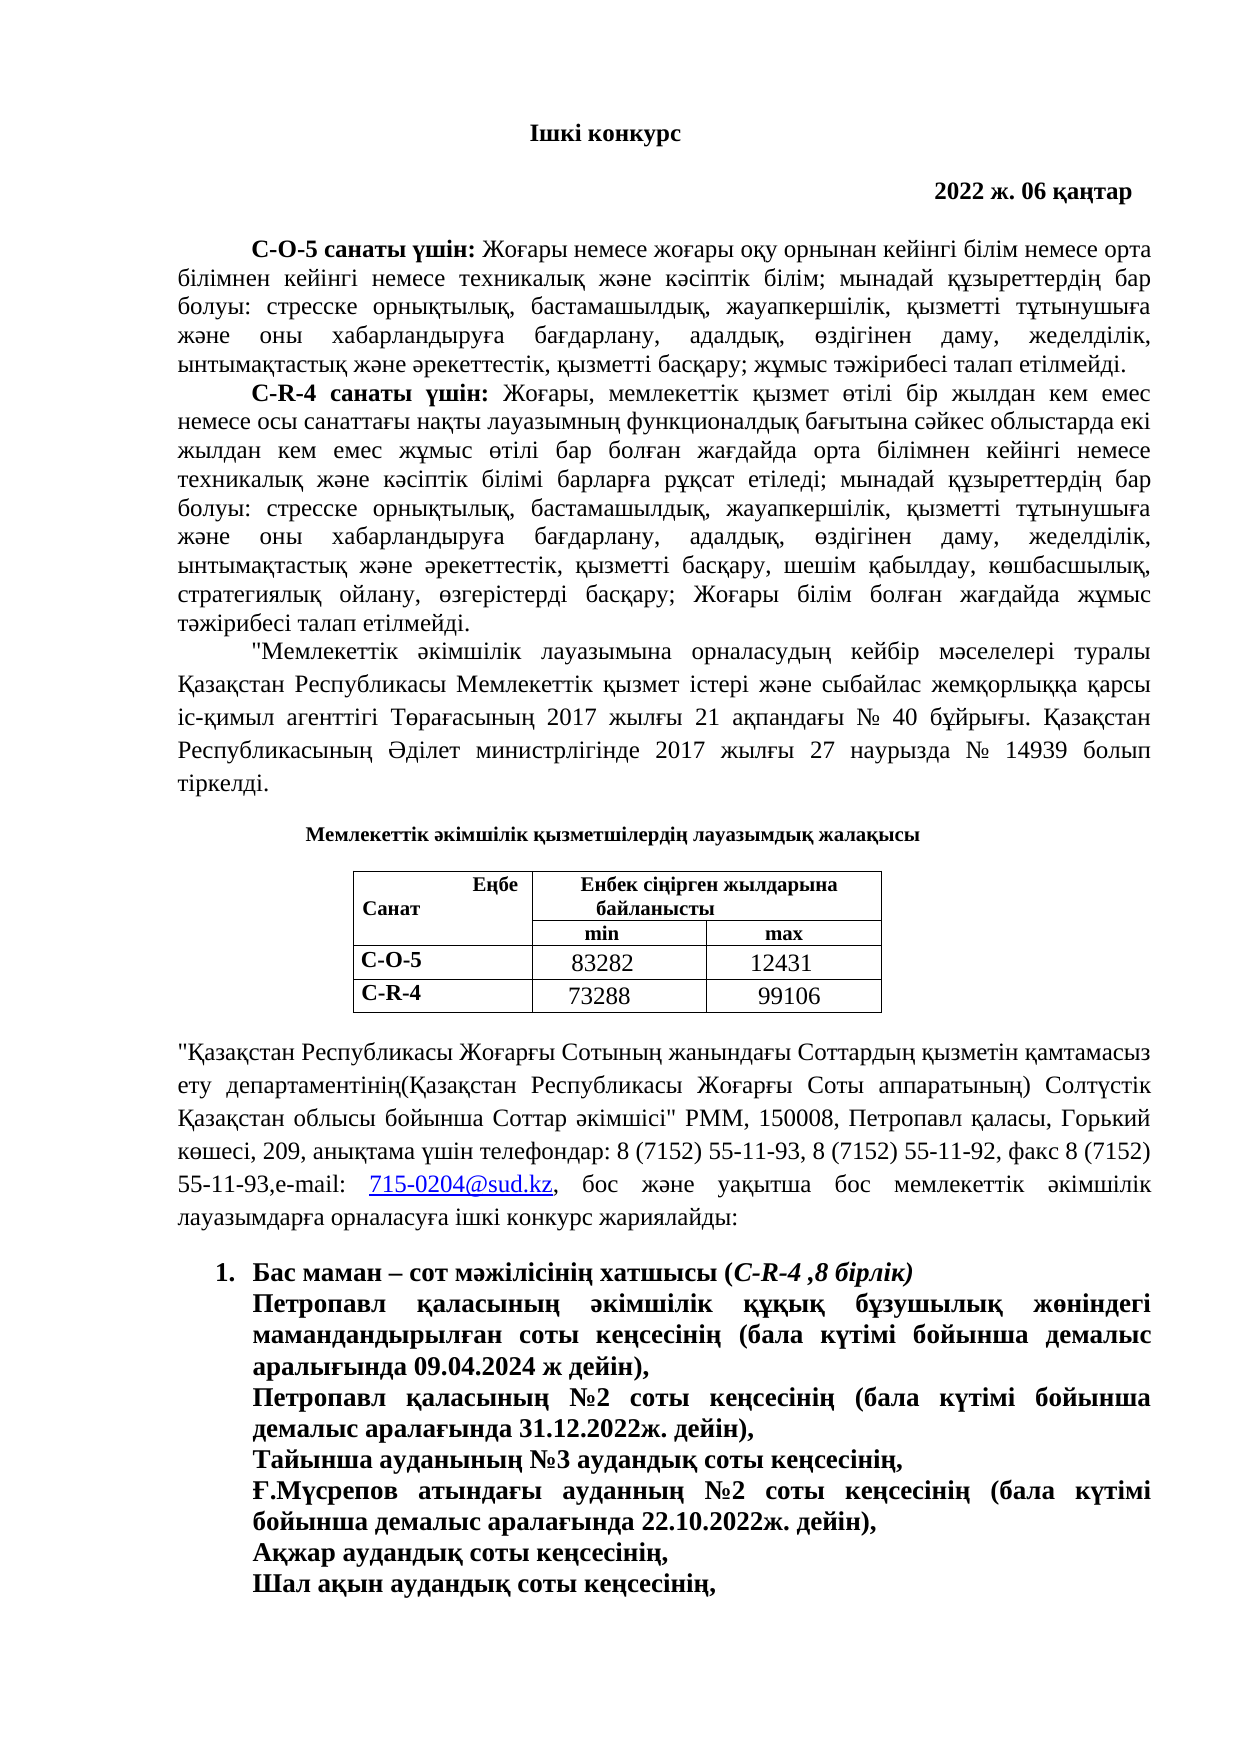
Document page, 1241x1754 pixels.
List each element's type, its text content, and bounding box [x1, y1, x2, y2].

text C-R-4 санаты үшін: Жоғары, мемлекеттік қызмет өтілі бір жылдан кем емес немесе осы санаттағы нақты лауазымның функционалдық бағытына сәйкес облыстарда екі жылдан кем емес жұмыс өтілі бар болған жағдайда орта білімнен кейінгі немесе техникалық және кәсіптік білімі барларға рұқсат етіледі; мынадай құзыреттердің бар болуы: стресске орнықтылық, бастамашылдық, жауапкершілік, қызметті тұтынушыға және оны хабарландыруға бағдарлану, адалдық, өздігінен даму, жеделділік, ынтымақтастық және әрекеттестік, қызметті басқару, шешім қабылдау, көшбасшылық, стратегиялық ойлану, өзгерістерді басқару; Жоғары білім болған жағдайда жұмыс тәжірибесі талап етілмейді. [177, 378, 1152, 636]
list Петропавл қаласының №2 соты кеңсесінің (бала күтімі бойынша демалыс аралағында 31.12.2022ж. дейін), [252, 1381, 1152, 1443]
list Бас маман – сот мәжілісінің хатшысы (C-R-4 ,8 бірлік) [215, 1256, 1152, 1287]
text "Мемлекеттік әкімшілік лауазымына орналасудың кейбір мәселелері туралы Қазақстан Республикасы Мемлекеттік қызмет істері және сыбайлас жемқорлыққа қарсы іс-қимыл агенттігі Төрағасының 2017 жылғы 21 ақпандағы № 40 бұйрығы. Қазақстан Республикасының Әділет министрлігінде 2017 жылғы 27 наурызда № 14939 болып тіркелді. [177, 636, 1152, 797]
text Ішкі конкурс [177, 118, 1152, 147]
table_cell С-O-5 [354, 946, 532, 978]
text Мемлекеттік әкімшілік қызметшілердің лауазымдық жалақысы [74, 822, 1152, 846]
text С-O-5 санаты үшін: Жоғары немесе жоғары оқу орнынан кейінгі білім немесе орта білімнен кейінгі немесе техникалық және кәсіптік білім; мынадай құзыреттердің бар болуы: стресске орнықтылық, бастамашылдық, жауапкершілік, қызметті тұтынушыға және оны хабарландыруға бағдарлану, адалдық, өздігінен даму, жеделділік, ынтымақтастық және әрекеттестік, қызметті басқару; жұмыс тәжірибесі талап етілмейді. [177, 234, 1152, 378]
table_cell 12431 [707, 946, 881, 978]
table_cell max [707, 921, 881, 945]
table_header Еңбе Енбек сіңірген жылдарына байланысты [533, 872, 881, 920]
table_cell 73288 [533, 980, 706, 1012]
text "Қазақстан Республикасы Жоғарғы Сотының жанындағы Соттардың қызметін қамтамасыз ету департаментінің(Қазақстан Республикасы Жоғарғы Соты аппаратының) Солтүстік Қазақстан облысы бойынша Соттар әкімшісі" РММ, 150008, Петропавл қаласы, Горький көшесі, 209, анықтама үшін телефондар: 8 (7152) 55-11-93, 8 (7152) 55-11-92, факс 8 (7152) 55-11-93,e-mail: 715-0204@sud.kz, бос және уақытша бос мемлекеттік әкімшілік лауазымдарға орналасуға ішкі конкурс жариялайды: [177, 1037, 1152, 1231]
text 2022 ж. 06 қаңтар [177, 176, 1152, 205]
table_cell С-R-4 [354, 980, 532, 1012]
table_header Санат [354, 872, 532, 945]
list Петропавл қаласының әкімшілік құқық бұзушылық жөніндегі мамандандырылған соты кеңсесінің (бала күтімі бойынша демалыс аралығында 09.04.2024 ж дейін), [252, 1287, 1152, 1381]
table_cell 99106 [707, 980, 881, 1012]
table_cell 83282 [533, 946, 706, 978]
table_cell min [533, 921, 706, 945]
list Ақжар аудандық соты кеңсесінің, [252, 1536, 1152, 1568]
list Тайынша ауданының №3 аудандық соты кеңсесінің, [252, 1443, 1152, 1474]
list Шал ақын аудандық соты кеңсесінің, [252, 1568, 1152, 1599]
list Ғ.Мүсрепов атындағы ауданның №2 соты кеңсесінің (бала күтімі бойынша демалыс аралағында 22.10.2022ж. дейін), [252, 1474, 1152, 1536]
